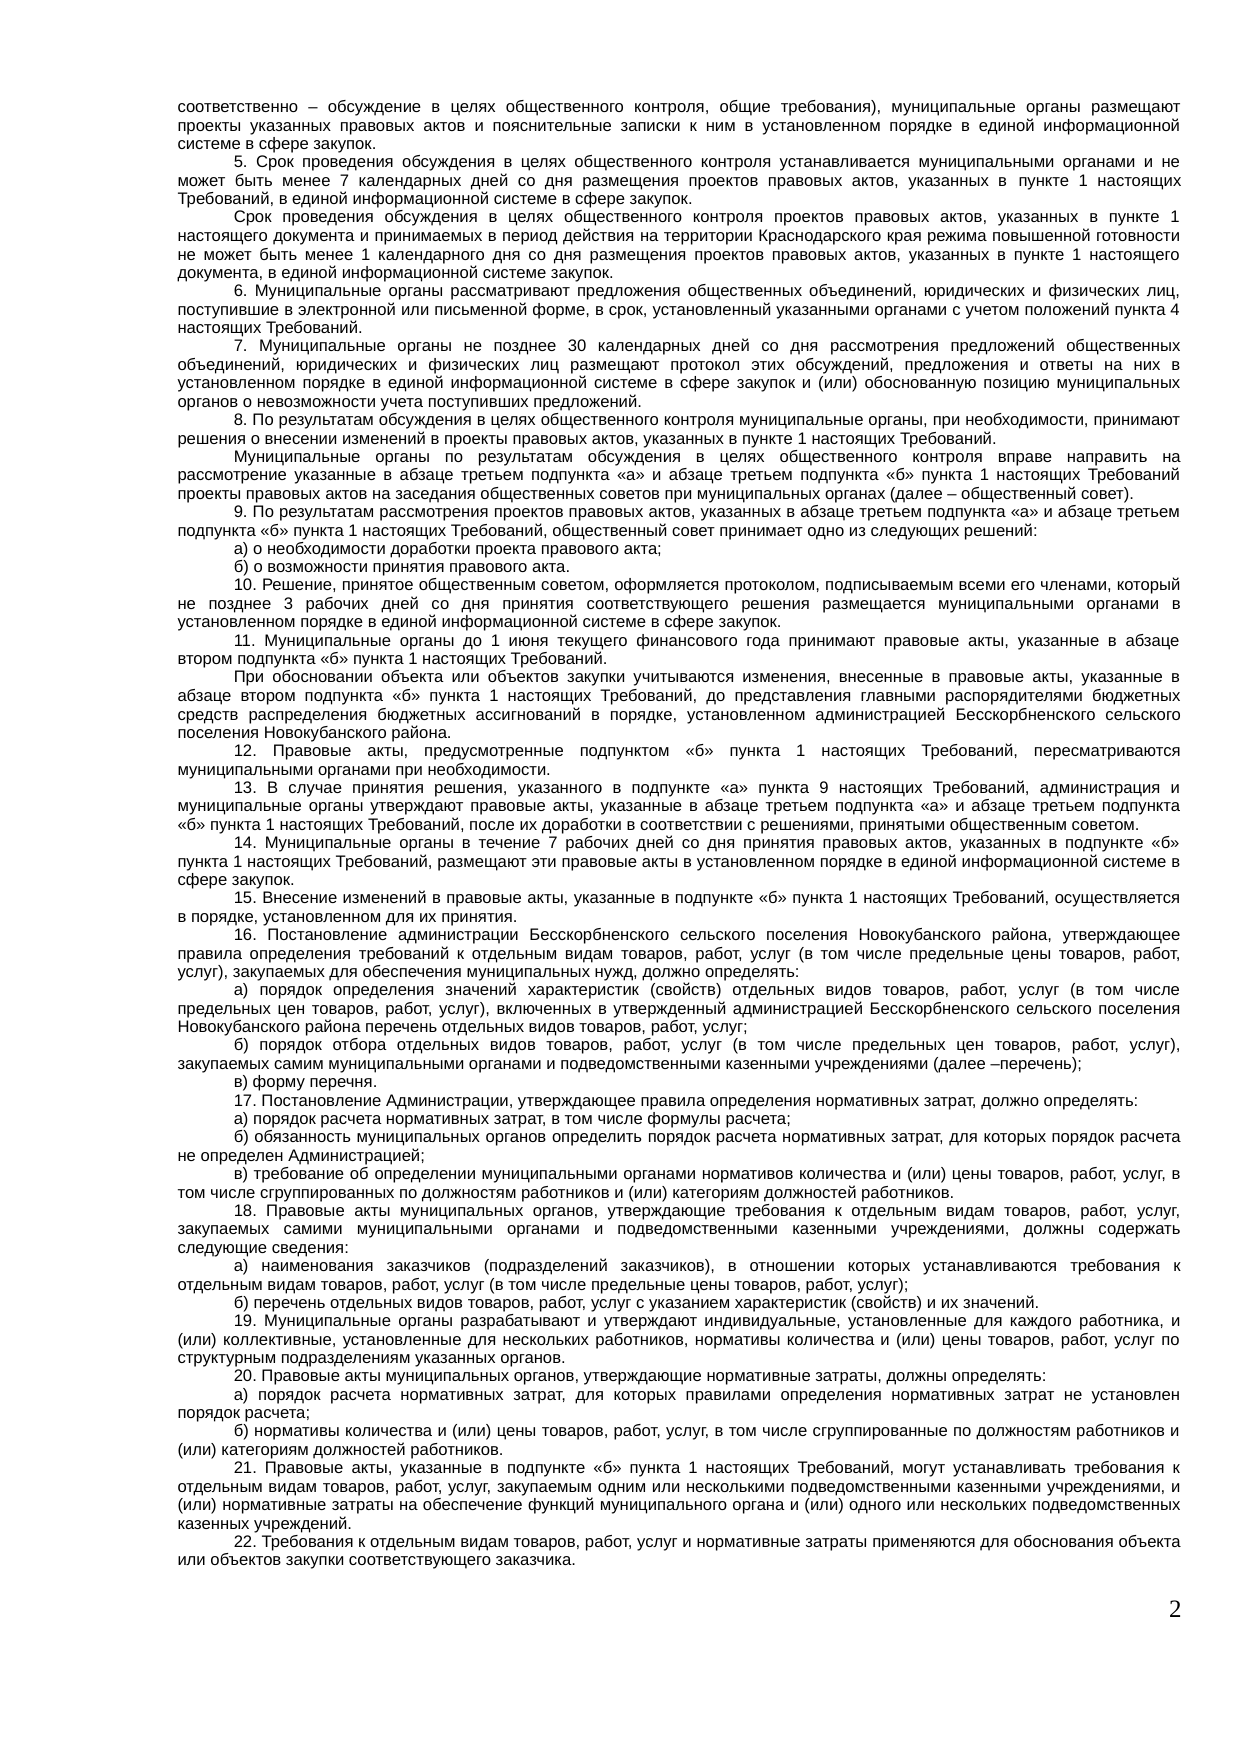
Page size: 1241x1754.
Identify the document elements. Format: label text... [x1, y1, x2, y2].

text Срок проведения обсуждения в целях общественного контроля проектов правовых актов, указанных в пункте 1 настоящего документа и принимаемых в период действия на территории Краснодарского края режима повышенной готовности не может быть менее 1 календарного дня со дня размещения проектов правовых актов, указанных в пункте 1 настоящего документа, в единой информационной системе закупок. [177, 208, 1181, 282]
text а) наименования заказчиков (подразделений заказчиков), в отношении которых устанавливаются требования к отдельным видам товаров, работ, услуг (в том числе предельные цены товаров, работ, услуг); [177, 1257, 1181, 1293]
text 5. Срок проведения обсуждения в целях общественного контроля устанавливается муниципальными органами и не может быть менее 7 календарных дней со дня размещения проектов правовых актов, указанных в пункте 1 настоящих Требований, в единой информационной системе в сфере закупок. [177, 153, 1181, 208]
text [177, 98, 1181, 153]
text 20. Правовые акты муниципальных органов, утверждающие нормативные затраты, должны определять: [177, 1367, 1181, 1385]
text 7. Муниципальные органы не позднее 30 календарных дней со дня рассмотрения предложений общественных объединений, юридических и физических лиц размещают протокол этих обсуждений, предложения и ответы на них в установленном порядке в единой информационной системе в сфере закупок и (или) обоснованную позицию муниципальных органов о невозможности учета поступивших предложений. [177, 337, 1181, 411]
text б) нормативы количества и (или) цены товаров, работ, услуг, в том числе сгруппированные по должностям работников и (или) категориям должностей работников. [177, 1422, 1181, 1459]
text а) порядок расчета нормативных затрат, в том числе формулы расчета; [177, 1110, 1181, 1128]
text 13. В случае принятия решения, указанного в подпункте «а» пункта 9 настоящих Требований, администрация и муниципальные органы утверждают правовые акты, указанные в абзаце третьем подпункта «а» и абзаце третьем подпункта «б» пункта 1 настоящих Требований, после их доработки в соответствии с решениями, принятыми общественным советом. [177, 779, 1181, 834]
text 18. Правовые акты муниципальных органов, утверждающие требования к отдельным видам товаров, работ, услуг, закупаемых самими муниципальными органами и подведомственными казенными учреждениями, должны содержать следующие сведения: [177, 1202, 1181, 1257]
text 22. Требования к отдельным видам товаров, работ, услуг и нормативные затраты применяются для обоснования объекта или объектов закупки соответствующего заказчика. [177, 1533, 1181, 1569]
text б) порядок отбора отдельных видов товаров, работ, услуг (в том числе предельных цен товаров, работ, услуг), закупаемых самим муниципальными органами и подведомственными казенными учреждениями (далее –перечень); [177, 1036, 1181, 1073]
text б) перечень отдельных видов товаров, работ, услуг с указанием характеристик (свойств) и их значений. [177, 1293, 1181, 1312]
text Муниципальные органы по результатам обсуждения в целях общественного контроля вправе направить на рассмотрение указанные в абзаце третьем подпункта «а» и абзаце третьем подпункта «б» пункта 1 настоящих Требований проекты правовых актов на заседания общественных советов при муниципальных органах (далее – общественный совет). [177, 448, 1181, 503]
text 21. Правовые акты, указанные в подпункте «б» пункта 1 настоящих Требований, могут устанавливать требования к отдельным видам товаров, работ, услуг, закупаемым одним или несколькими подведомственными казенными учреждениями, и (или) нормативные затраты на обеспечение функций муниципального органа и (или) одного или нескольких подведомственных казенных учреждений. [177, 1459, 1181, 1533]
text б) о возможности принятия правового акта. [177, 558, 1181, 576]
text 8. По результатам обсуждения в целях общественного контроля муниципальные органы, при необходимости, принимают решения о внесении изменений в проекты правовых актов, указанных в пункте 1 настоящих Требований. [177, 411, 1181, 448]
text При обосновании объекта или объектов закупки учитываются изменения, внесенные в правовые акты, указанные в абзаце втором подпункта «б» пункта 1 настоящих Требований, до представления главными распорядителями бюджетных средств распределения бюджетных ассигнований в порядке, установленном администрацией Бесскорбненского сельского поселения Новокубанского района. [177, 668, 1181, 742]
text 9. По результатам рассмотрения проектов правовых актов, указанных в абзаце третьем подпункта «а» и абзаце третьем подпункта «б» пункта 1 настоящих Требований, общественный совет принимает одно из следующих решений: [177, 503, 1181, 539]
text а) порядок определения значений характеристик (свойств) отдельных видов товаров, работ, услуг (в том числе предельных цен товаров, работ, услуг), включенных в утвержденный администрацией Бесскорбненского сельского поселения Новокубанского района перечень отдельных видов товаров, работ, услуг; [177, 981, 1181, 1036]
text 17. Постановление Администрации, утверждающее правила определения нормативных затрат, должно определять: [177, 1091, 1181, 1110]
text 14. Муниципальные органы в течение 7 рабочих дней со дня принятия правовых актов, указанных в подпункте «б» пункта 1 настоящих Требований, размещают эти правовые акты в установленном порядке в единой информационной системе в сфере закупок. [177, 834, 1181, 889]
text а) о необходимости доработки проекта правового акта; [177, 539, 1181, 558]
text 15. Внесение изменений в правовые акты, указанные в подпункте «б» пункта 1 настоящих Требований, осуществляется в порядке, установленном для их принятия. [177, 889, 1181, 926]
text 11. Муниципальные органы до 1 июня текущего финансового года принимают правовые акты, указанные в абзаце втором подпункта «б» пункта 1 настоящих Требований. [177, 631, 1181, 668]
text 6. Муниципальные органы рассматривают предложения общественных объединений, юридических и физических лиц, поступившие в электронной или письменной форме, в срок, установленный указанными органами с учетом положений пункта 4 настоящих Требований. [177, 282, 1181, 337]
text б) обязанность муниципальных органов определить порядок расчета нормативных затрат, для которых порядок расчета не определен Администрацией; [177, 1128, 1181, 1165]
text 19. Муниципальные органы разрабатывают и утверждают индивидуальные, установленные для каждого работника, и (или) коллективные, установленные для нескольких работников, нормативы количества и (или) цены товаров, работ, услуг по структурным подразделениям указанных органов. [177, 1312, 1181, 1367]
text 12. Правовые акты, предусмотренные подпунктом «б» пункта 1 настоящих Требований, пересматриваются муниципальными органами при необходимости. [177, 742, 1181, 779]
text в) форму перечня. [177, 1073, 1181, 1091]
text 16. Постановление администрации Бесскорбненского сельского поселения Новокубанского района, утверждающее правила определения требований к отдельным видам товаров, работ, услуг (в том числе предельные цены товаров, работ, услуг), закупаемых для обеспечения муниципальных нужд, должно определять: [177, 926, 1181, 981]
text в) требование об определении муниципальными органами нормативов количества и (или) цены товаров, работ, услуг, в том числе сгруппированных по должностям работников и (или) категориям должностей работников. [177, 1165, 1181, 1202]
text 10. Решение, принятое общественным советом, оформляется протоколом, подписываемым всеми его членами, который не позднее 3 рабочих дней со дня принятия соответствующего решения размещается муниципальными органами в установленном порядке в единой информационной системе в сфере закупок. [177, 576, 1181, 631]
text а) порядок расчета нормативных затрат, для которых правилами определения нормативных затрат не установлен порядок расчета; [177, 1385, 1181, 1422]
